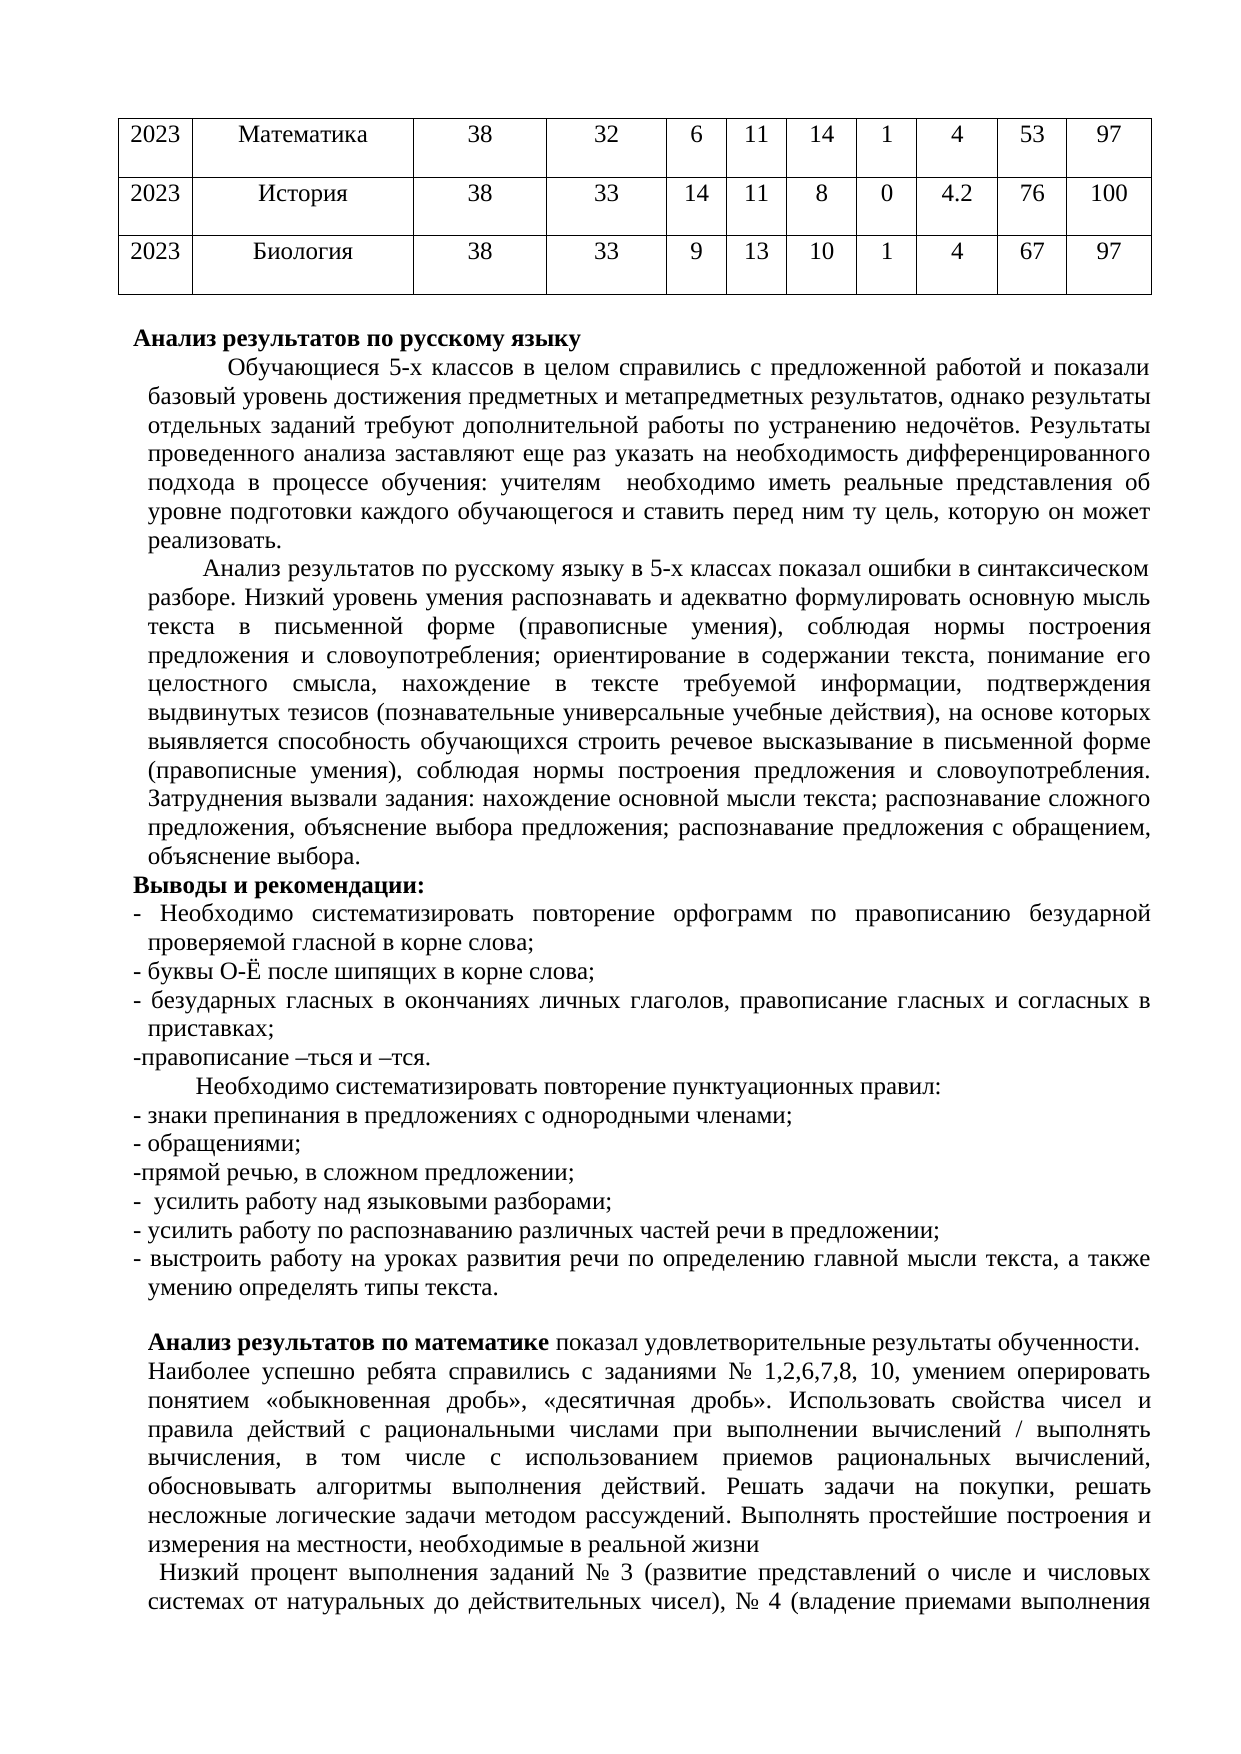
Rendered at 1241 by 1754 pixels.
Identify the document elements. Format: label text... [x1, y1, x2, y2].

text - усилить работу по распознаванию различных частей речи в предложении; [133, 1215, 1152, 1243]
table_cell 14 [667, 178, 726, 235]
table_cell 4 [917, 119, 997, 177]
table_cell 100 [1067, 178, 1151, 235]
table_cell 32 [547, 119, 666, 177]
text -правописание –ться и –тся. [133, 1042, 1152, 1071]
text Обучающиеся 5-х классов в целом справились с предложенной работой и показали базовый уровень достижения предметных и метапредметных результатов, однако результаты отдельных заданий требуют дополнительной работы по устранению недочётов. Результаты проведенного анализа заставляют еще раз указать на необходимость дифференцированного подхода в процессе обучения: учителям необходимо иметь реальные представления об уровне подготовки каждого обучающегося и ставить перед ним ту цель, которую он может реализовать. [133, 352, 1152, 553]
table_cell 1 [857, 119, 916, 177]
text Выводы и рекомендации: [133, 870, 1152, 898]
table_cell История [193, 178, 413, 235]
table_cell 10 [787, 236, 856, 294]
table_cell 38 [414, 178, 546, 235]
table_cell 14 [787, 119, 856, 177]
text - безударных гласных в окончаниях личных глаголов, правописание гласных и согласных в приставках; [133, 985, 1152, 1042]
text Наиболее успешно ребята справились с заданиями № 1,2,6,7,8, 10, умением оперировать понятием «обыкновенная дробь», «десятичная дробь». Использовать свойства чисел и правила действий с рациональными числами при выполнении вычислений / выполнять вычисления, в том числе с использованием приемов рациональных вычислений, обосновывать алгоритмы выполнения действий. Решать задачи на покупки, решать несложные логические задачи методом рассуждений. Выполнять простейшие построения и измерения на местности, необходимые в реальной жизни [148, 1356, 1152, 1557]
table_cell 9 [667, 236, 726, 294]
table_cell 6 [667, 119, 726, 177]
table_cell 97 [1067, 119, 1151, 177]
table_cell 67 [998, 236, 1066, 294]
text -прямой речью, в сложном предложении; [133, 1157, 1152, 1186]
table_cell 4 [917, 236, 997, 294]
table_cell 33 [547, 236, 666, 294]
table_cell 8 [787, 178, 856, 235]
table_cell 53 [998, 119, 1066, 177]
table_cell 76 [998, 178, 1066, 235]
table_cell 38 [414, 119, 546, 177]
text - выстроить работу на уроках развития речи по определению главной мысли текста, а также умению определять типы текста. [133, 1243, 1152, 1301]
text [148, 1557, 1152, 1615]
table_cell 2023 [119, 178, 192, 235]
table_cell 0 [857, 178, 916, 235]
text Необходимо систематизировать повторение пунктуационных правил: [133, 1071, 1152, 1100]
text - обращениями; [133, 1128, 1152, 1157]
text Анализ результатов по математике показал удовлетворительные результаты обученности. [148, 1327, 1152, 1356]
table_cell Математика [193, 119, 413, 177]
text Анализ результатов по русскому языку [133, 323, 1152, 352]
text - Необходимо систематизировать повторение орфограмм по правописанию безударной проверяемой гласной в корне слова; [133, 898, 1152, 956]
table_cell 1 [857, 236, 916, 294]
table_cell 2023 [119, 236, 192, 294]
table_cell 13 [727, 236, 786, 294]
table_cell 97 [1067, 236, 1151, 294]
table_cell Биология [193, 236, 413, 294]
table_cell 4.2 [917, 178, 997, 235]
table_cell 2023 [119, 119, 192, 177]
text - буквы О-Ё после шипящих в корне слова; [133, 956, 1152, 985]
table_cell 11 [727, 178, 786, 235]
text Анализ результатов по русскому языку в 5-х классах показал ошибки в синтаксическом разборе. Низкий уровень умения распознавать и адекватно формулировать основную мысль текста в письменной форме (правописные умения), соблюдая нормы построения предложения и словоупотребления; ориентирование в содержании текста, понимание его целостного смысла, нахождение в тексте требуемой информации, подтверждения выдвинутых тезисов (познавательные универсальные учебные действия), на основе которых выявляется способность обучающихся строить речевое высказывание в письменной форме (правописные умения), соблюдая нормы построения предложения и словоупотребления. Затруднения вызвали задания: нахождение основной мысли текста; распознавание сложного предложения, объяснение выбора предложения; распознавание предложения с обращением, объяснение выбора. [133, 553, 1152, 870]
table_cell 11 [727, 119, 786, 177]
table_cell 38 [414, 236, 546, 294]
table_cell 33 [547, 178, 666, 235]
text - усилить работу над языковыми разборами; [133, 1186, 1152, 1215]
text - знаки препинания в предложениях с однородными членами; [133, 1100, 1152, 1128]
